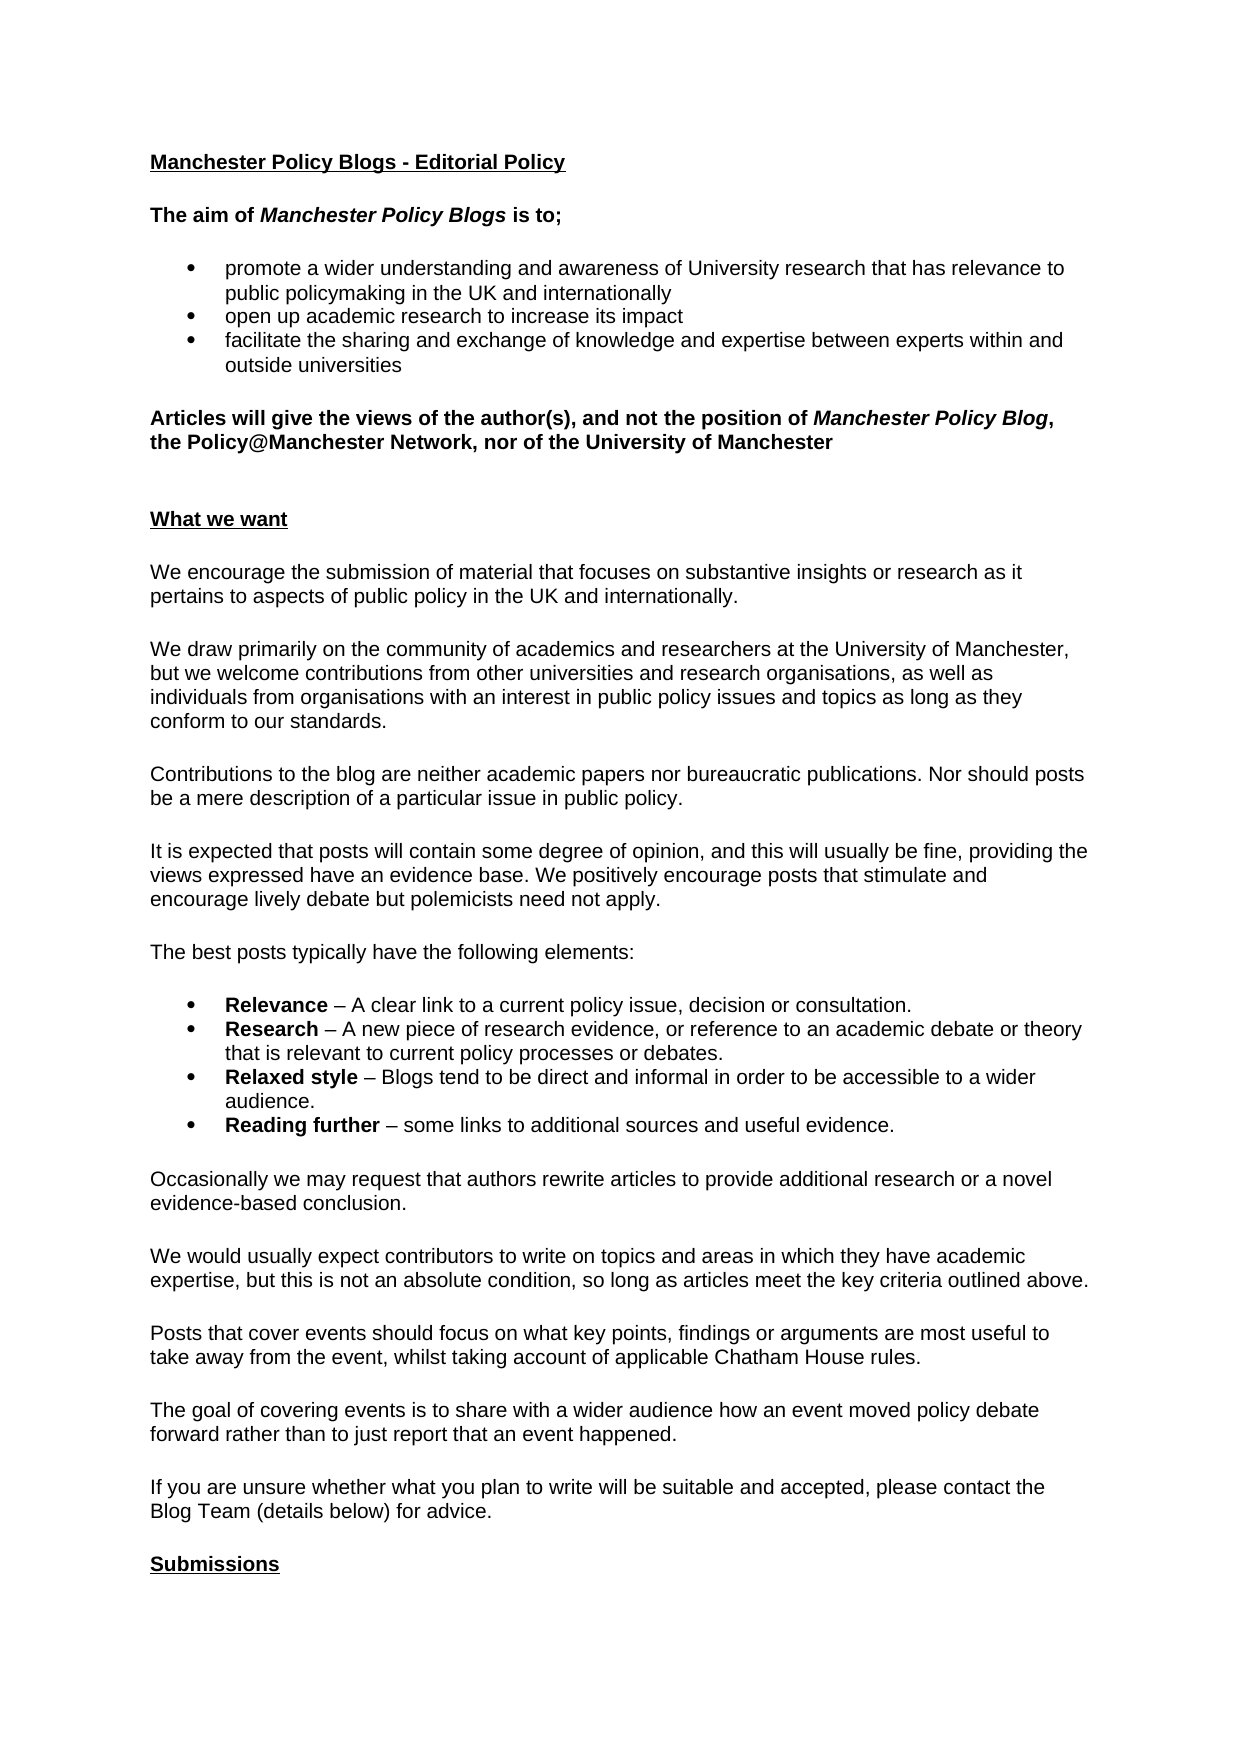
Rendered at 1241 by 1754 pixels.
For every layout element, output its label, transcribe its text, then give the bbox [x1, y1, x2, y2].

text If you are unsure whether what you plan to write will be suitable and accepted, please contact the Blog Team (details below) for advice. [150, 1475, 1090, 1523]
text Manchester Policy Blogs - Editorial Policy [150, 150, 1090, 174]
text Submissions [150, 1552, 1090, 1576]
text Contributions to the blog are neither academic papers nor bureaucratic publications. Nor should posts be a mere description of a particular issue in public policy. [150, 762, 1090, 810]
list Research – A new piece of research evidence, or reference to an academic debate or theory that is relevant to current policy processes or debates. [187, 1017, 1090, 1065]
list open up academic research to increase its impact [187, 304, 1090, 328]
text Posts that cover events should focus on what key points, findings or arguments are most useful to take away from the event, whilst taking account of applicable Chatham House rules. [150, 1321, 1090, 1368]
text It is expected that posts will contain some degree of opinion, and this will usually be fine, providing the views expressed have an evidence base. We positively encourage posts that stimulate and encourage lively debate but polemicists need not apply. [150, 839, 1090, 911]
list Relevance – A clear link to a current policy issue, decision or consultation. [187, 993, 1090, 1017]
text Articles will give the views of the author(s), and not the position of Manchester Policy Blog, the Policy@Manchester Network, nor of the University of Manchester [150, 406, 1090, 453]
list Reading further – some links to additional sources and useful evidence. [187, 1113, 1090, 1137]
text The goal of covering events is to share with a wider audience how an event moved policy debate forward rather than to just report that an event happened. [150, 1398, 1090, 1446]
text We draw primarily on the community of academics and researchers at the University of Manchester, but we welcome contributions from other universities and research organisations, as well as individuals from organisations with an interest in public policy issues and topics as long as they conform to our standards. [150, 637, 1090, 733]
list Relaxed style – Blogs tend to be direct and informal in order to be accessible to a wider audience. [187, 1065, 1090, 1113]
text We encourage the submission of material that focuses on substantive insights or research as it pertains to aspects of public policy in the UK and internationally. [150, 560, 1090, 608]
text What we want [150, 483, 1090, 531]
text The aim of Manchester Policy Blogs is to; [150, 203, 1090, 227]
list promote a wider understanding and awareness of University research that has relevance to public policymaking in the UK and internationally [187, 256, 1090, 304]
list facilitate the sharing and exchange of knowledge and expertise between experts within and outside universities [187, 328, 1090, 376]
text The best posts typically have the following elements: [150, 940, 1090, 964]
text Occasionally we may request that authors rewrite articles to provide additional research or a novel evidence-based conclusion. [150, 1166, 1090, 1214]
text We would usually expect contributors to write on topics and areas in which they have academic expertise, but this is not an absolute condition, so long as articles meet the key criteria outlined above. [150, 1243, 1090, 1291]
